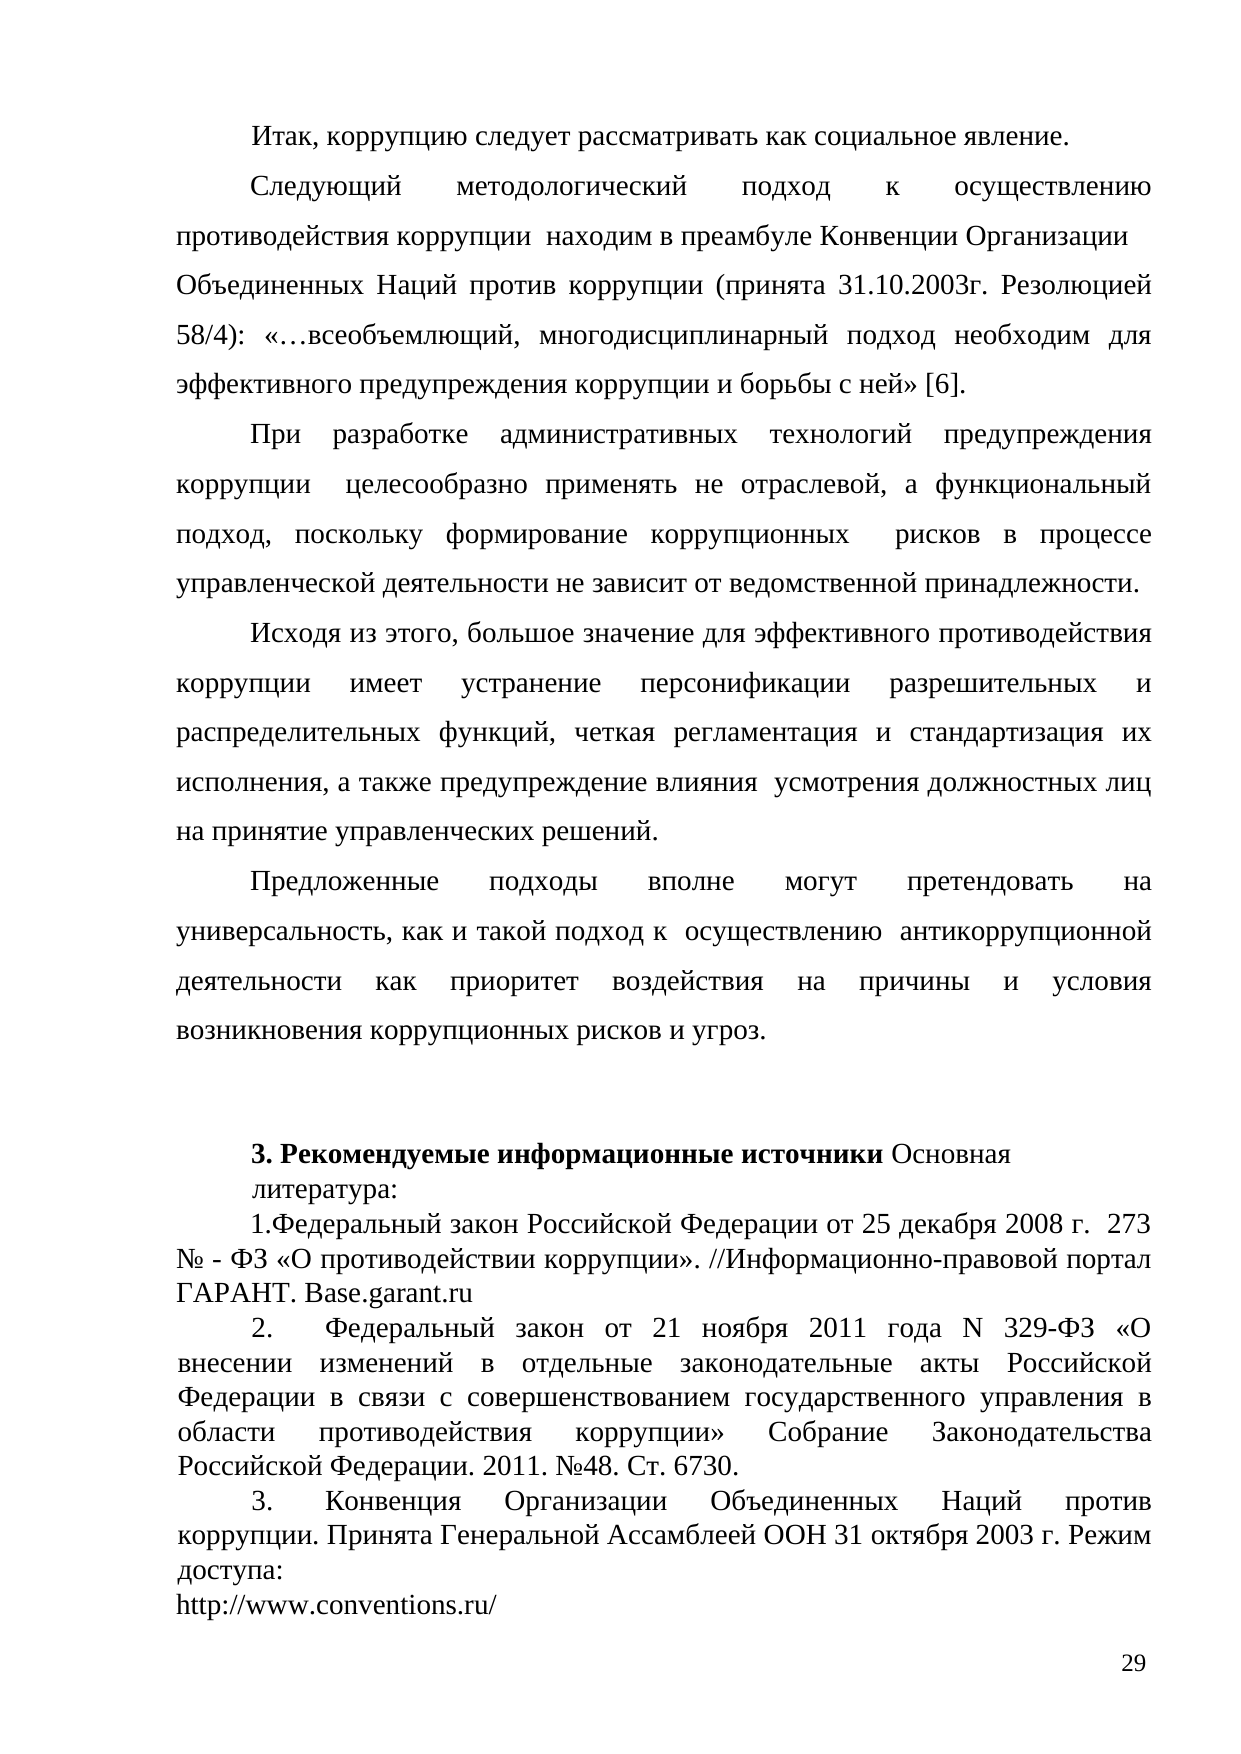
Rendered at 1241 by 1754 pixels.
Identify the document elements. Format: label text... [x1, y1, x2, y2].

text 3. Рекомендуемые информационные источники Основная литература: [251, 1136, 1011, 1204]
text Итак, коррупцию следует рассматривать как социальное явление. [251, 118, 1152, 152]
text При разработке административных технологий предупреждения коррупции целесообразно применять не отраслевой, а функциональный подход, поскольку формирование коррупционных рисков в процессе управленческой деятельности не зависит от ведомственной принадлежности. [176, 417, 1152, 599]
text http://www.conventions.ru/ [176, 1587, 1152, 1620]
text Объединенных Наций против коррупции (принята 31.10.2003г. Резолюцией 58/4): «…всеобъемлющий, многодисциплинарный подход необходим для эффективного предупреждения коррупции и борьбы с ней» [6]. [176, 267, 1152, 400]
list Федеральный закон от 21 ноября 2011 года N 329-ФЗ «О внесении изменений в отдельные законодательные акты Российской Федерации в связи с совершенствованием государственного управления в области противодействия коррупции» Собрание Законодательства Российской Федерации. 2011. №48. Ст. 6730. [177, 1310, 1152, 1482]
text Следующий методологический подход к осуществлению противодействия коррупции находим в преамбуле Конвенции Организации [176, 168, 1152, 251]
text Предложенные подходы вполне могут претендовать на универсальность, как и такой подход к осуществлению антикоррупционной деятельности как приоритет воздействия на причины и условия возникновения коррупционных рисков и угроз. [176, 863, 1152, 1046]
text Исходя из этого, большое значение для эффективного противодействия коррупции имеет устранение персонификации разрешительных и распределительных функций, четкая регламентация и стандартизация их исполнения, а также предупреждение влияния усмотрения должностных лиц на принятие управленческих решений. [176, 615, 1152, 847]
text 1.Федеральный закон Российской Федерации от 25 декабря 2008 г. 273 № - ФЗ «О противодействии коррупции». //Информационно-правовой портал ГАРАНТ. Base.garant.ru [176, 1207, 1152, 1309]
list Конвенция Организации Объединенных Наций против коррупции. Принята Генеральной Ассамблеей ООН 31 октября 2003 г. Режим доступа: [177, 1483, 1152, 1586]
